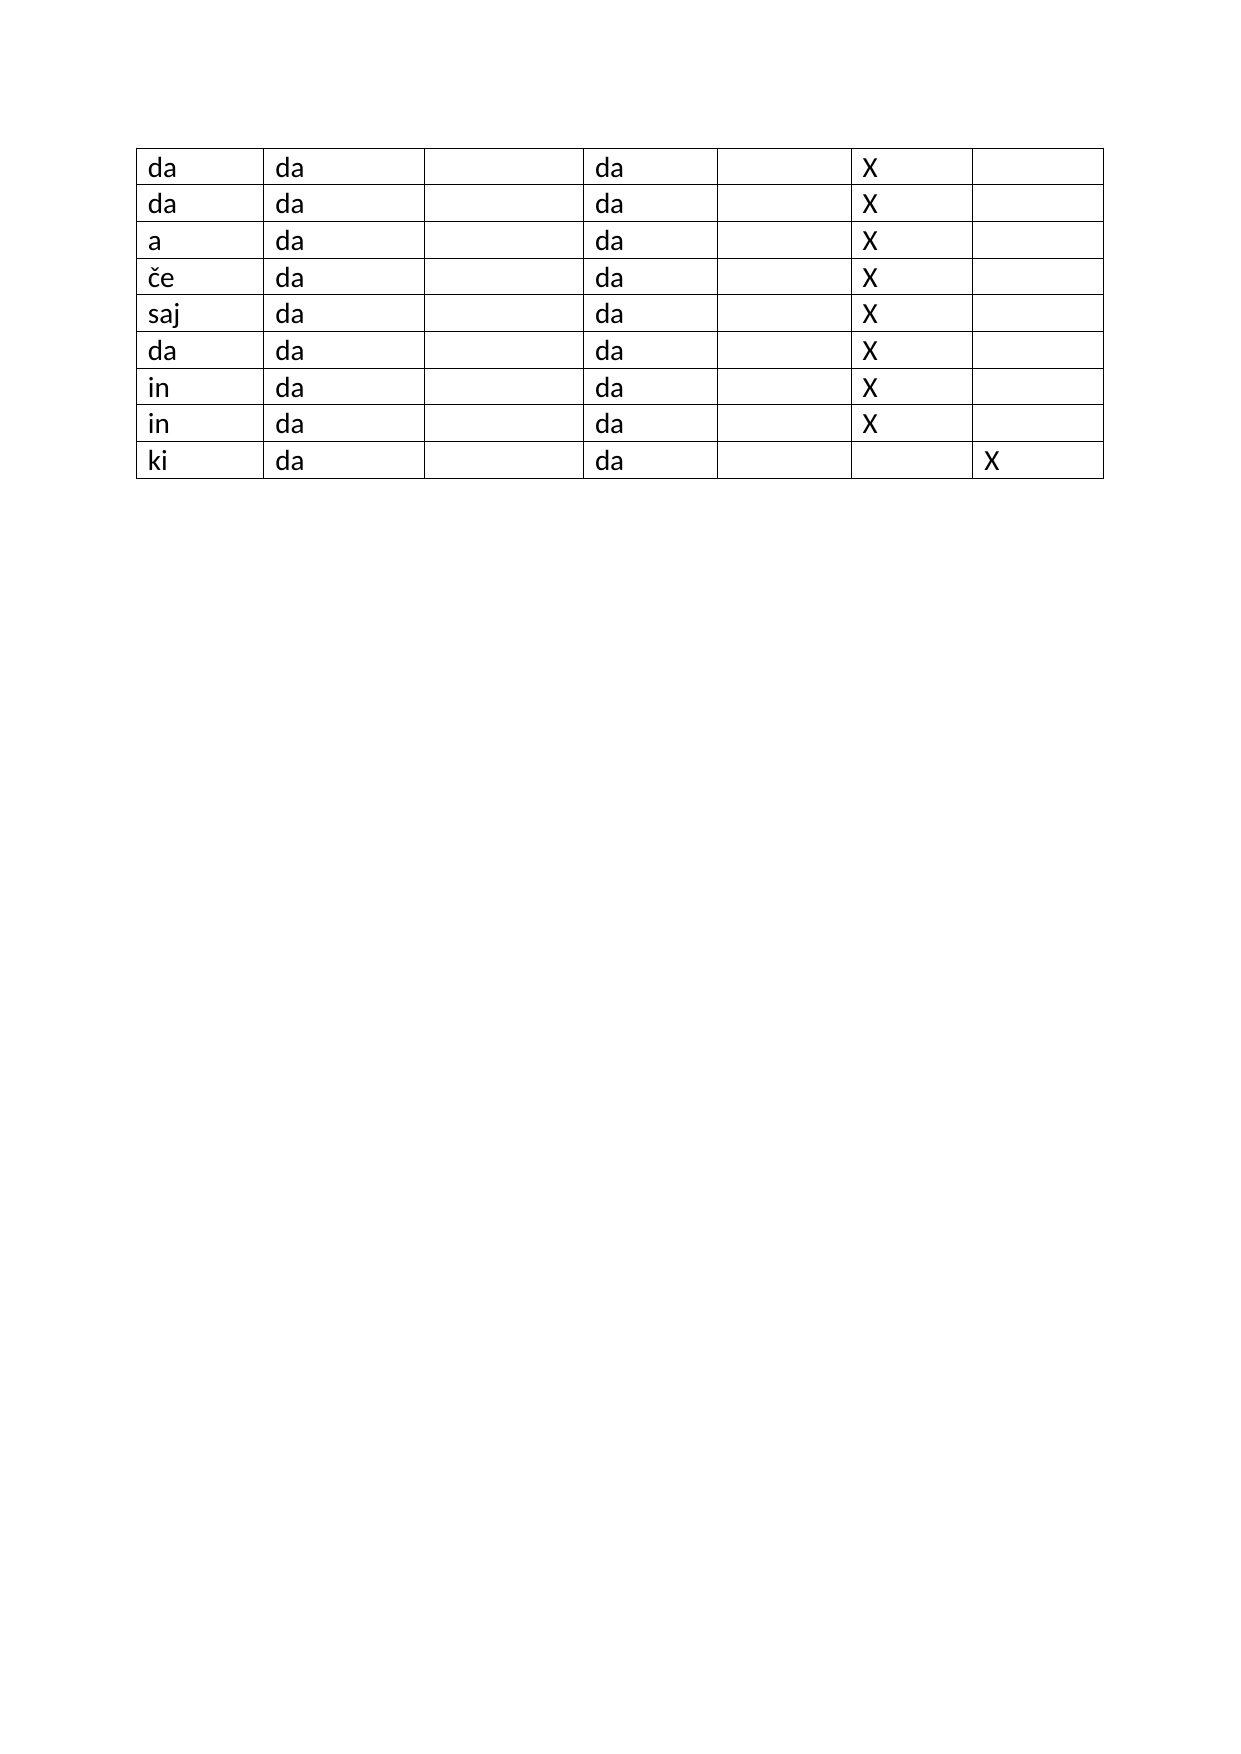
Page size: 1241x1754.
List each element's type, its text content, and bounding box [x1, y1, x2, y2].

table_cell da [264, 222, 424, 258]
table_cell [852, 442, 972, 478]
table_cell X [852, 259, 972, 294]
table_cell X [852, 185, 972, 221]
table_cell [973, 185, 1103, 221]
table_cell [973, 222, 1103, 258]
table_cell [718, 295, 851, 331]
table_cell [718, 405, 851, 441]
table_cell [425, 185, 583, 221]
table_cell in [137, 405, 263, 441]
table_cell [425, 222, 583, 258]
table_cell [973, 332, 1103, 368]
table_cell saj [137, 295, 263, 331]
table_cell X [852, 149, 972, 184]
table_cell da [264, 295, 424, 331]
table_cell X [852, 369, 972, 404]
table_cell [718, 259, 851, 294]
table_cell [425, 259, 583, 294]
table_cell da [264, 259, 424, 294]
table_cell [425, 405, 583, 441]
table_cell [425, 369, 583, 404]
table_cell X [852, 405, 972, 441]
table_cell da [584, 405, 717, 441]
table_cell [973, 149, 1103, 184]
table_cell da [137, 149, 263, 184]
table_cell [718, 442, 851, 478]
table_cell [718, 222, 851, 258]
table_cell [425, 442, 583, 478]
table_cell X [852, 295, 972, 331]
table_cell da [584, 295, 717, 331]
table_cell X [852, 222, 972, 258]
table_cell da [264, 369, 424, 404]
table_cell [425, 149, 583, 184]
table_cell ki [137, 442, 263, 478]
table_cell da [584, 149, 717, 184]
table_cell [718, 149, 851, 184]
table_cell da [137, 332, 263, 368]
table_cell in [137, 369, 263, 404]
table_cell da [137, 185, 263, 221]
table_cell da [584, 442, 717, 478]
table_cell [425, 332, 583, 368]
table_cell X [973, 442, 1103, 478]
table_cell da [264, 185, 424, 221]
table_cell da [584, 332, 717, 368]
table_cell X [852, 332, 972, 368]
table_cell da [264, 405, 424, 441]
table_cell da [584, 369, 717, 404]
table_cell da [584, 222, 717, 258]
table_cell [718, 185, 851, 221]
table_cell [718, 332, 851, 368]
table_cell [973, 405, 1103, 441]
table_cell [973, 259, 1103, 294]
table_cell da [264, 332, 424, 368]
table_cell da [584, 259, 717, 294]
table_cell da [264, 442, 424, 478]
table_cell da [264, 149, 424, 184]
table_cell če [137, 259, 263, 294]
table_cell [718, 369, 851, 404]
table_cell da [584, 185, 717, 221]
table_cell a [137, 222, 263, 258]
table_cell [973, 295, 1103, 331]
table_cell [425, 295, 583, 331]
table_cell [973, 369, 1103, 404]
